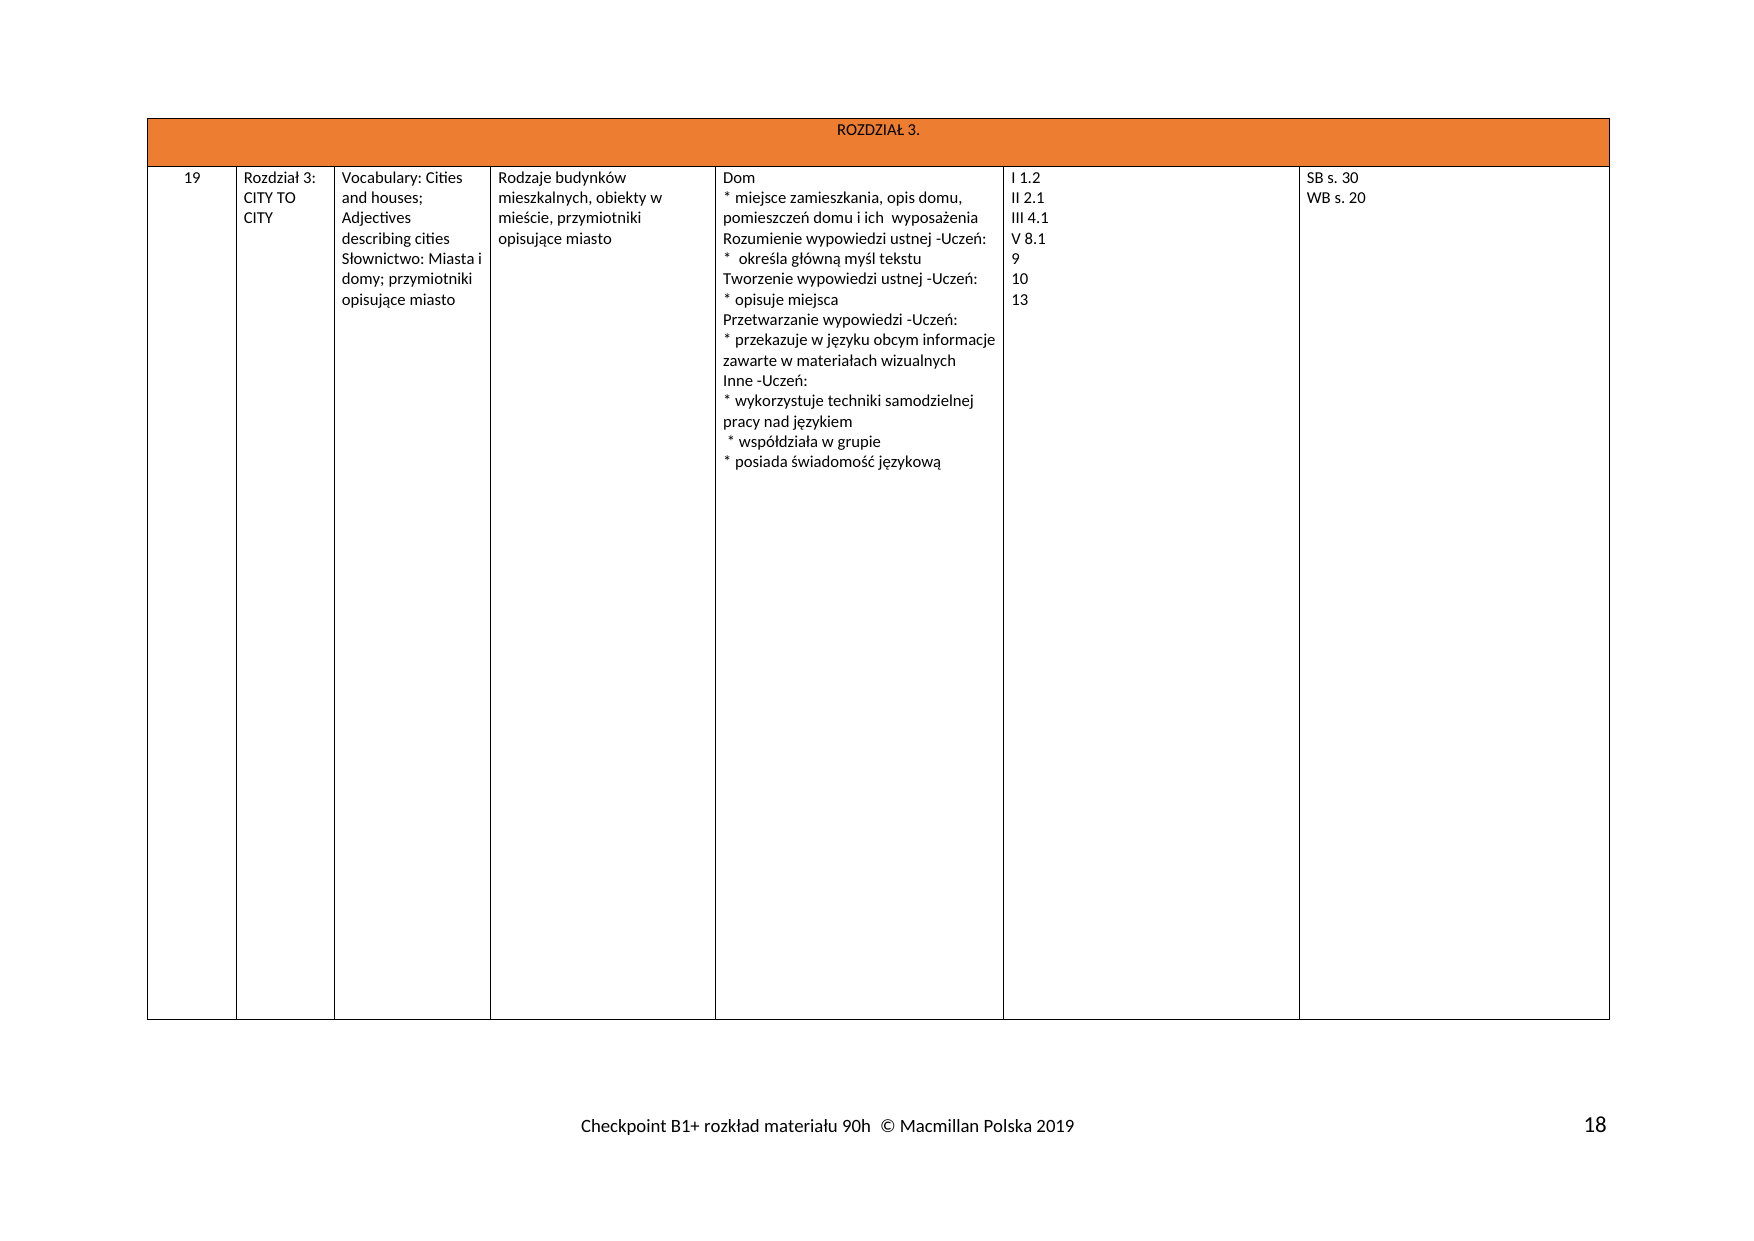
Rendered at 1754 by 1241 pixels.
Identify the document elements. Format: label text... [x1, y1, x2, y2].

table_cell 19 [148, 167, 236, 1019]
table_cell SB s. 30 WB s. 20 [1300, 167, 1609, 1019]
table_cell I 1.2 II 2.1 III 4.1 V 8.1 9 10 13 [1004, 167, 1299, 1019]
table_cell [237, 167, 334, 1019]
table_cell Dom * miejsce zamieszkania, opis domu, pomieszczeń domu i ich wyposażenia Rozumienie wypowiedzi ustnej -Uczeń: * określa główną myśl tekstu Tworzenie wypowiedzi ustnej -Uczeń: * opisuje miejsca Przetwarzanie wypowiedzi -Uczeń: * przekazuje w języku obcym informacje zawarte w materiałach wizualnych Inne -Uczeń: * wykorzystuje techniki samodzielnej pracy nad językiem * współdziała w grupie * posiada świadomość językową [716, 167, 1003, 1019]
table_cell Rodzaje budynków mieszkalnych, obiekty w mieście, przymiotniki opisujące miasto [491, 167, 715, 1019]
table_cell Vocabulary: Cities and houses; Adjectives describing cities Słownictwo: Miasta i domy; przymiotniki opisujące miasto [335, 167, 490, 1019]
table_cell ROZDZIAŁ 3. [148, 119, 1609, 166]
